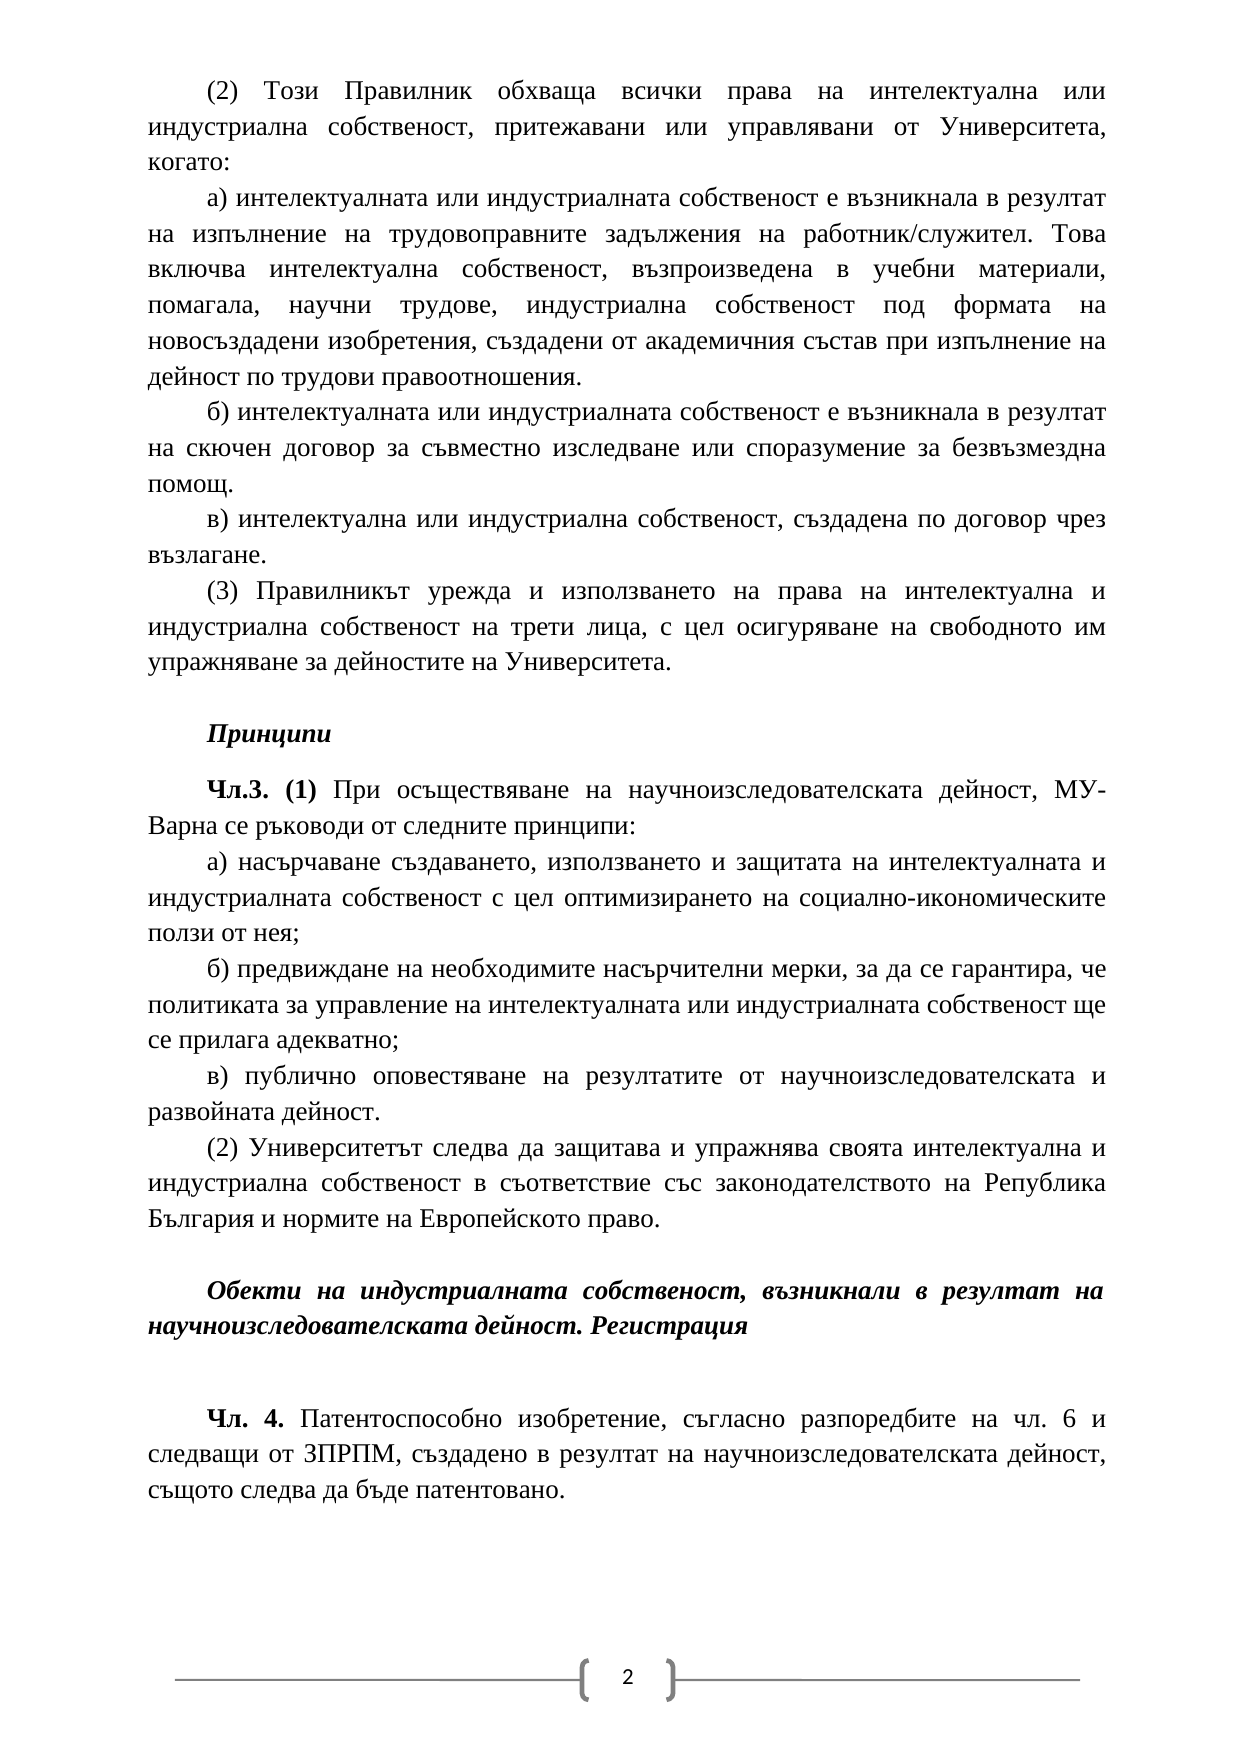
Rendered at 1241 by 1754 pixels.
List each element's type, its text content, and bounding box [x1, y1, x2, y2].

text а) интелектуалната или индустриалната собственост е възникнала в резултат на изпълнение на трудовоправните задължения на работник/служител. Това включва интелектуална собственост, възпроизведена в учебни материали, помагала, научни трудове, индустриална собственост под формата на новосъздадени изобретения, създадени от академичния състав при изпълнение на дейност по трудови правоотношения. [148, 181, 1107, 391]
text б) предвиждане на необходимите насърчителни мерки, за да се гарантира, че политиката за управление на интелектуалната или индустриалната собственост ще се прилага адекватно; [148, 952, 1107, 1055]
text в) интелектуална или индустриална собственост, създадена по договор чрез възлагане. [148, 503, 1107, 569]
text (3) Правилникът урежда и използването на права на интелектуална и индустриална собственост на трети лица, с цел осигуряване на свободното им упражняване за дейностите на Университета. [148, 574, 1107, 677]
text Чл.3. (1) При осъществяване на научноизследователската дейност, МУ-Варна се ръководи от следните принципи: [148, 773, 1107, 840]
list Обекти на индустриалната собственост, възникнали в резултат на научноизследователската дейност. Регистрация [148, 1274, 1107, 1341]
text (2) Този Правилник обхваща всички права на интелектуална или индустриална собственост, притежавани или управлявани от Университета, когато: [148, 74, 1107, 176]
list Принципи [148, 717, 1107, 748]
text б) интелектуалната или индустриалната собственост е възникнала в резултат на скючен договор за съвместно изследване или споразумение за безвъзмездна помощ. [148, 395, 1107, 498]
text а) насърчаване създаването, използването и защитата на интелектуалната и индустриалната собственост с цел оптимизирането на социално-икономическите ползи от нея; [148, 845, 1107, 948]
text (2) Университетът следва да защитава и упражнява своята интелектуална и индустриална собственост в съответствие със законодателството на Република България и нормите на Европейското право. [148, 1131, 1107, 1233]
text Чл. 4. Патентоспособно изобретение, съгласно разпоредбите на чл. 6 и следващи от ЗПРПМ, създадено в резултат на научноизследователската дейност, същото следва да бъде патентовано. [148, 1402, 1107, 1504]
text в) публично оповестяване на резултатите от научноизследователската и развойната дейност. [148, 1059, 1107, 1126]
